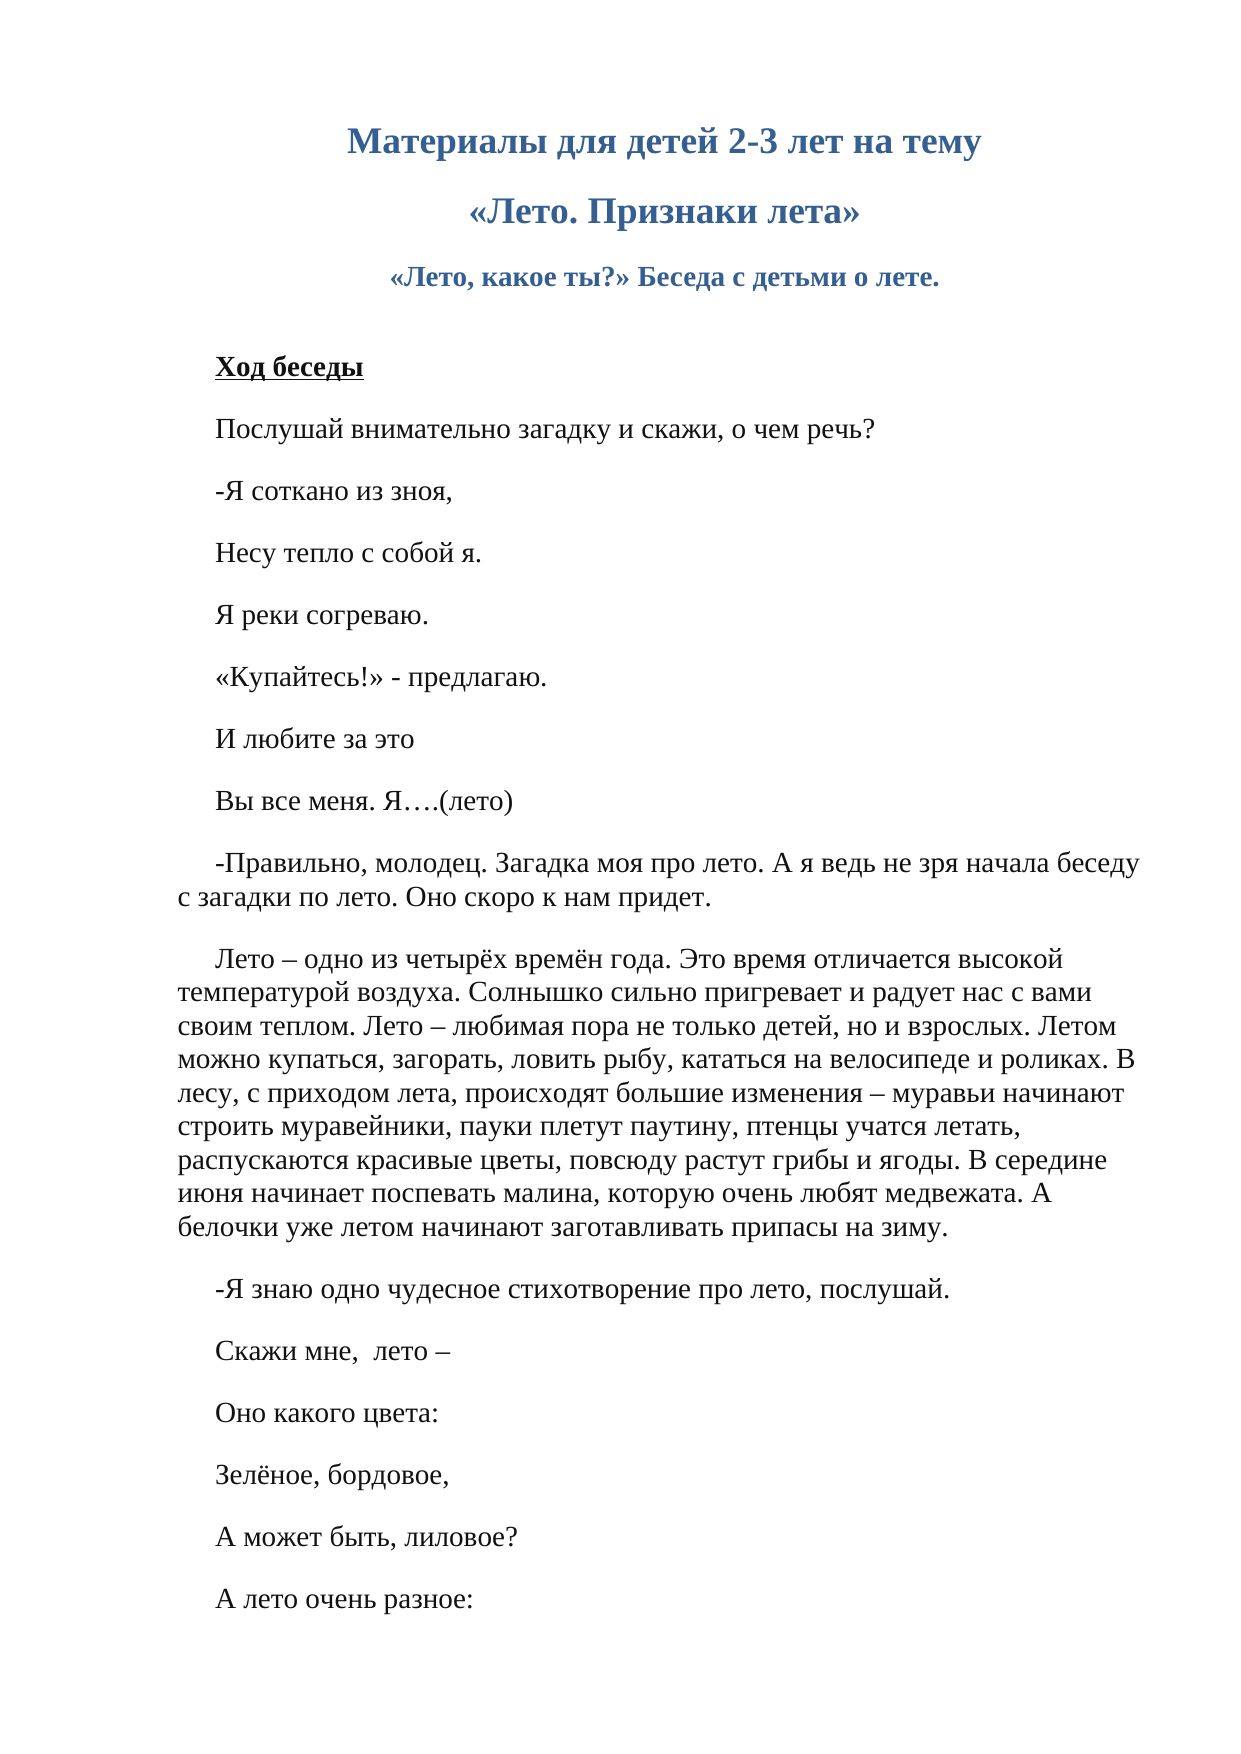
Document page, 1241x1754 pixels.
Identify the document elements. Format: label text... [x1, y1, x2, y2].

text Лето – одно из четырёх времён года. Это время отличается высокой температурой воздуха. Солнышко сильно пригревает и радует нас с вами своим теплом. Лето – любимая пора не только детей, но и взрослых. Летом можно купаться, загорать, ловить рыбу, кататься на велосипеде и роликах. В лесу, с приходом лета, происходят большие изменения – муравьи начинают строить муравейники, пауки плетут паутину, птенцы учатся летать, распускаются красивые цветы, повсюду растут грибы и ягоды. В середине июня начинает поспевать малина, которую очень любят медвежата. А белочки уже летом начинают заготавливать припасы на зиму. [177, 941, 1152, 1243]
text Оно какого цвета: [177, 1395, 1152, 1429]
text «Купайтесь!» - предлагаю. [177, 659, 1152, 693]
text Скажи мне, лето – [177, 1333, 1152, 1367]
text -Правильно, молодец. Загадка моя про лето. А я ведь не зря начала беседу с загадки по лето. Оно скоро к нам придет. [177, 845, 1152, 912]
text И любите за это [177, 721, 1152, 755]
text Я реки согреваю. [177, 597, 1152, 631]
text Вы все меня. Я….(лето) [177, 783, 1152, 817]
text Послушай внимательно загадку и скажи, о чем речь? [177, 411, 1152, 445]
text А лето очень разное: [177, 1581, 1152, 1614]
text «Лето. Признаки лета» [177, 188, 1152, 232]
text А может быть, лиловое? [177, 1519, 1152, 1553]
text «Лето, какое ты?» Беседа с детьми о лете. [177, 259, 1152, 292]
text -Я соткано из зноя, [177, 473, 1152, 507]
text Зелёное, бордовое, [177, 1457, 1152, 1491]
text Ход беседы [177, 349, 1152, 383]
text Несу тепло с собой я. [177, 535, 1152, 569]
text Материалы для детей 2-3 лет на тему [177, 118, 1152, 161]
text -Я знаю одно чудесное стихотворение про лето, послушай. [177, 1271, 1152, 1305]
